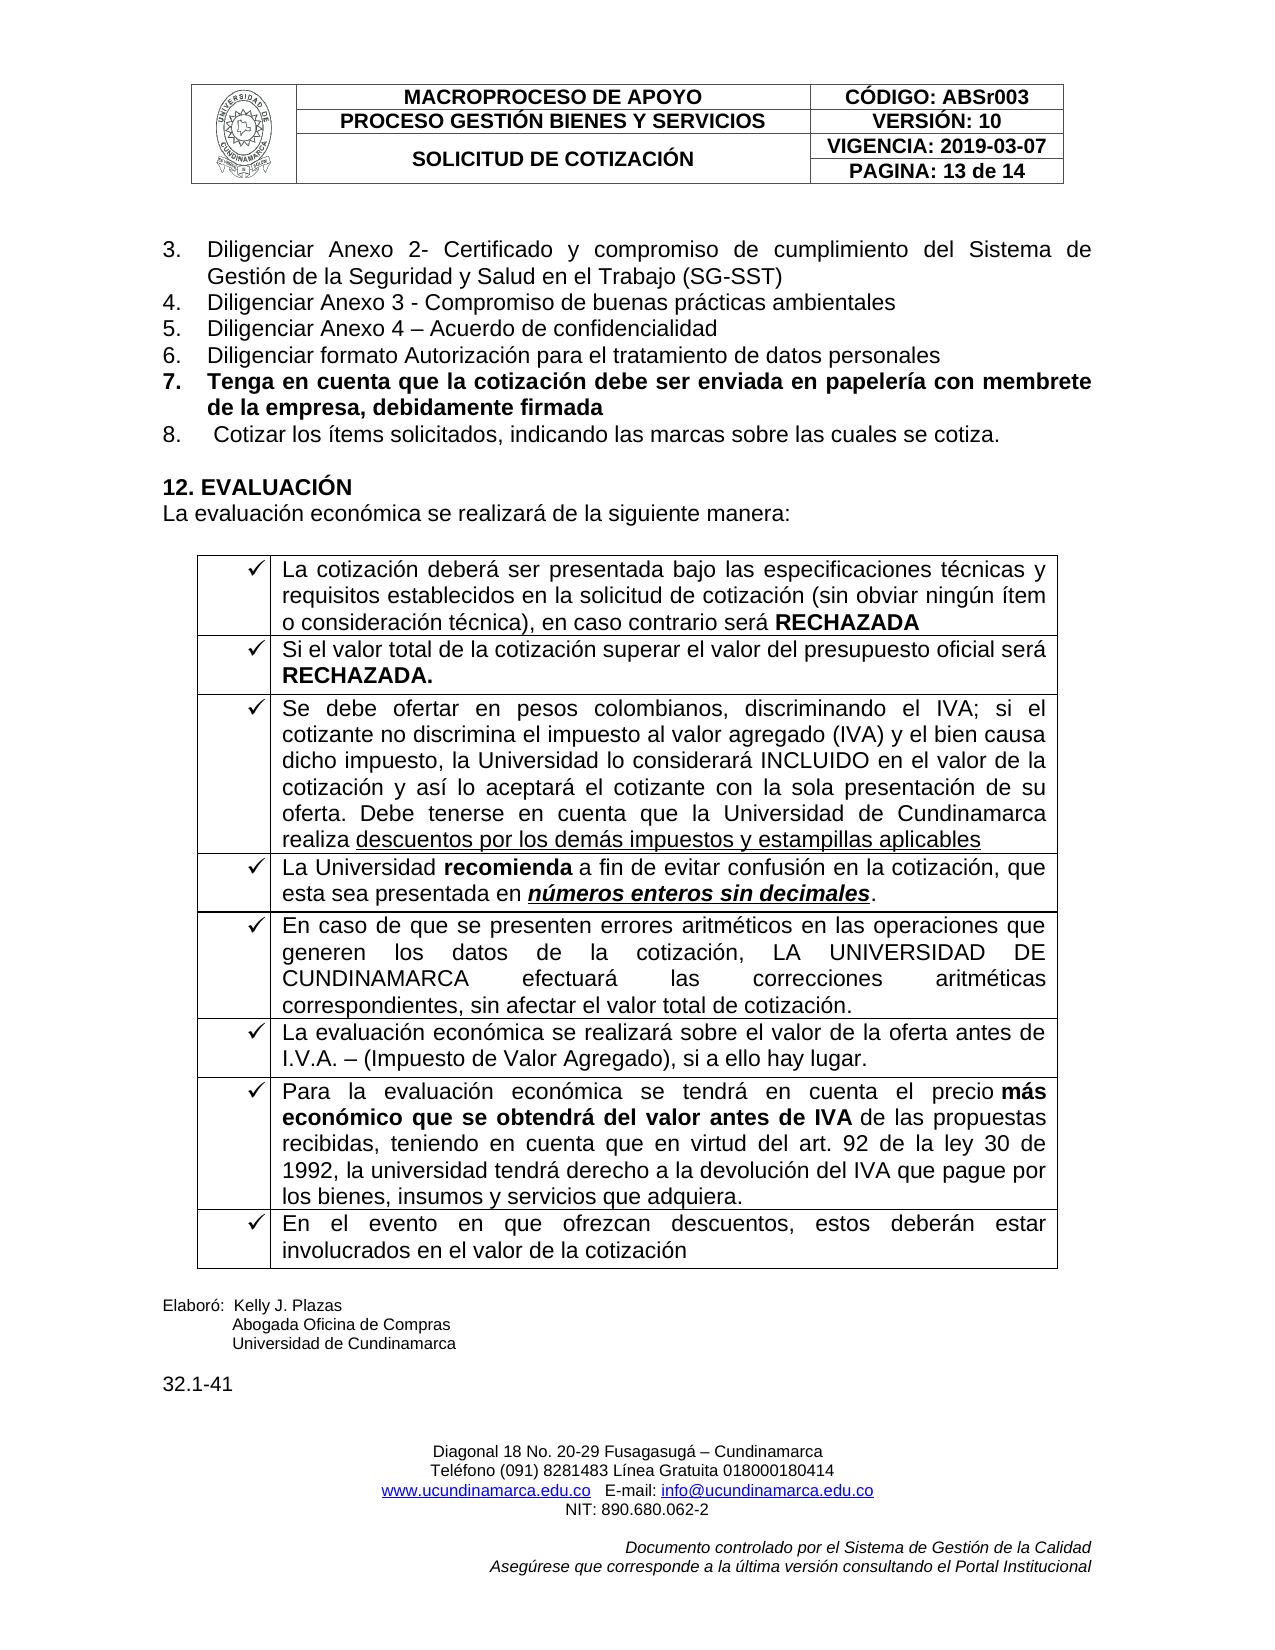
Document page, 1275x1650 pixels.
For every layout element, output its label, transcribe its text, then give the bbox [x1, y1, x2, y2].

table_cell [198, 854, 270, 911]
table_cell [198, 1019, 270, 1077]
list Tenga en cuenta que la cotización debe ser enviada en papelería con membrete de la empresa, debidamente firmada [162, 368, 1093, 421]
table_cell [198, 1210, 270, 1268]
table_cell La evaluación económica se realizará sobre el valor de la oferta antes de I.V.A. – (Impuesto de Valor Agregado), si a ello hay lugar. [271, 1019, 1057, 1077]
picture [213, 89, 274, 179]
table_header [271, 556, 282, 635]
list 32.1-41 [162, 1372, 1093, 1396]
list Abogada Oficina de Compras [162, 1314, 1093, 1334]
table_cell Para la evaluación económica se tendrá en cuenta el precio más económico que se obtendrá del valor antes de IVA de las propuestas recibidas, teniendo en cuenta que en virtud del art. 92 de la ley 30 de 1992, la universidad tendrá derecho a la devolución del IVA que pague por los bienes, insumos y servicios que adquiera. [271, 1078, 1057, 1209]
table_header [198, 556, 270, 635]
table_cell En el evento en que ofrezcan descuentos, estos deberán estar involucrados en el valor de la cotización [271, 1210, 1057, 1268]
list Elaboró: Kelly J. Plazas [162, 1295, 1093, 1314]
text 12. EVALUACIÓN [162, 473, 1093, 500]
list Universidad de Cundinamarca [162, 1334, 1093, 1353]
list Diligenciar Anexo 3 - Compromiso de buenas prácticas ambientales [162, 289, 1093, 315]
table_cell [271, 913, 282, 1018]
table_cell Se debe ofertar en pesos colombianos, discriminando el IVA; si el cotizante no discrimina el impuesto al valor agregado (IVA) y el bien causa dicho impuesto, la Universidad lo considerará INCLUIDO en el valor de la cotización y así lo aceptará el cotizante con la sola presentación de su oferta. Debe tenerse en cuenta que la Universidad de Cundinamarca realiza descuentos por los demás impuestos y estampillas aplicables [271, 695, 1057, 853]
table_cell [198, 695, 270, 853]
table_cell Si el valor total de la cotización superar el valor del presupuesto oficial será RECHAZADA. [271, 636, 1057, 694]
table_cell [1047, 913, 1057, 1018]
list Diligenciar Anexo 4 – Acuerdo de confidencialidad [162, 315, 1093, 342]
table_cell [198, 1078, 270, 1209]
list Diligenciar formato Autorización para el tratamiento de datos personales [162, 342, 1093, 368]
table_cell La Universidad recomienda a fin de evitar confusión en la cotización, que esta sea presentada en números enteros sin decimales. [271, 854, 1057, 911]
text La evaluación económica se realizará de la siguiente manera: [162, 500, 1093, 526]
list Cotizar los ítems solicitados, indicando las marcas sobre las cuales se cotiza. [162, 421, 1093, 447]
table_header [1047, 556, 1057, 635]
table_cell [198, 636, 270, 694]
list Diligenciar Anexo 2- Certificado y compromiso de cumplimiento del Sistema de Gestión de la Seguridad y Salud en el Trabajo (SG-SST) [162, 236, 1093, 289]
table_cell [198, 913, 270, 1018]
